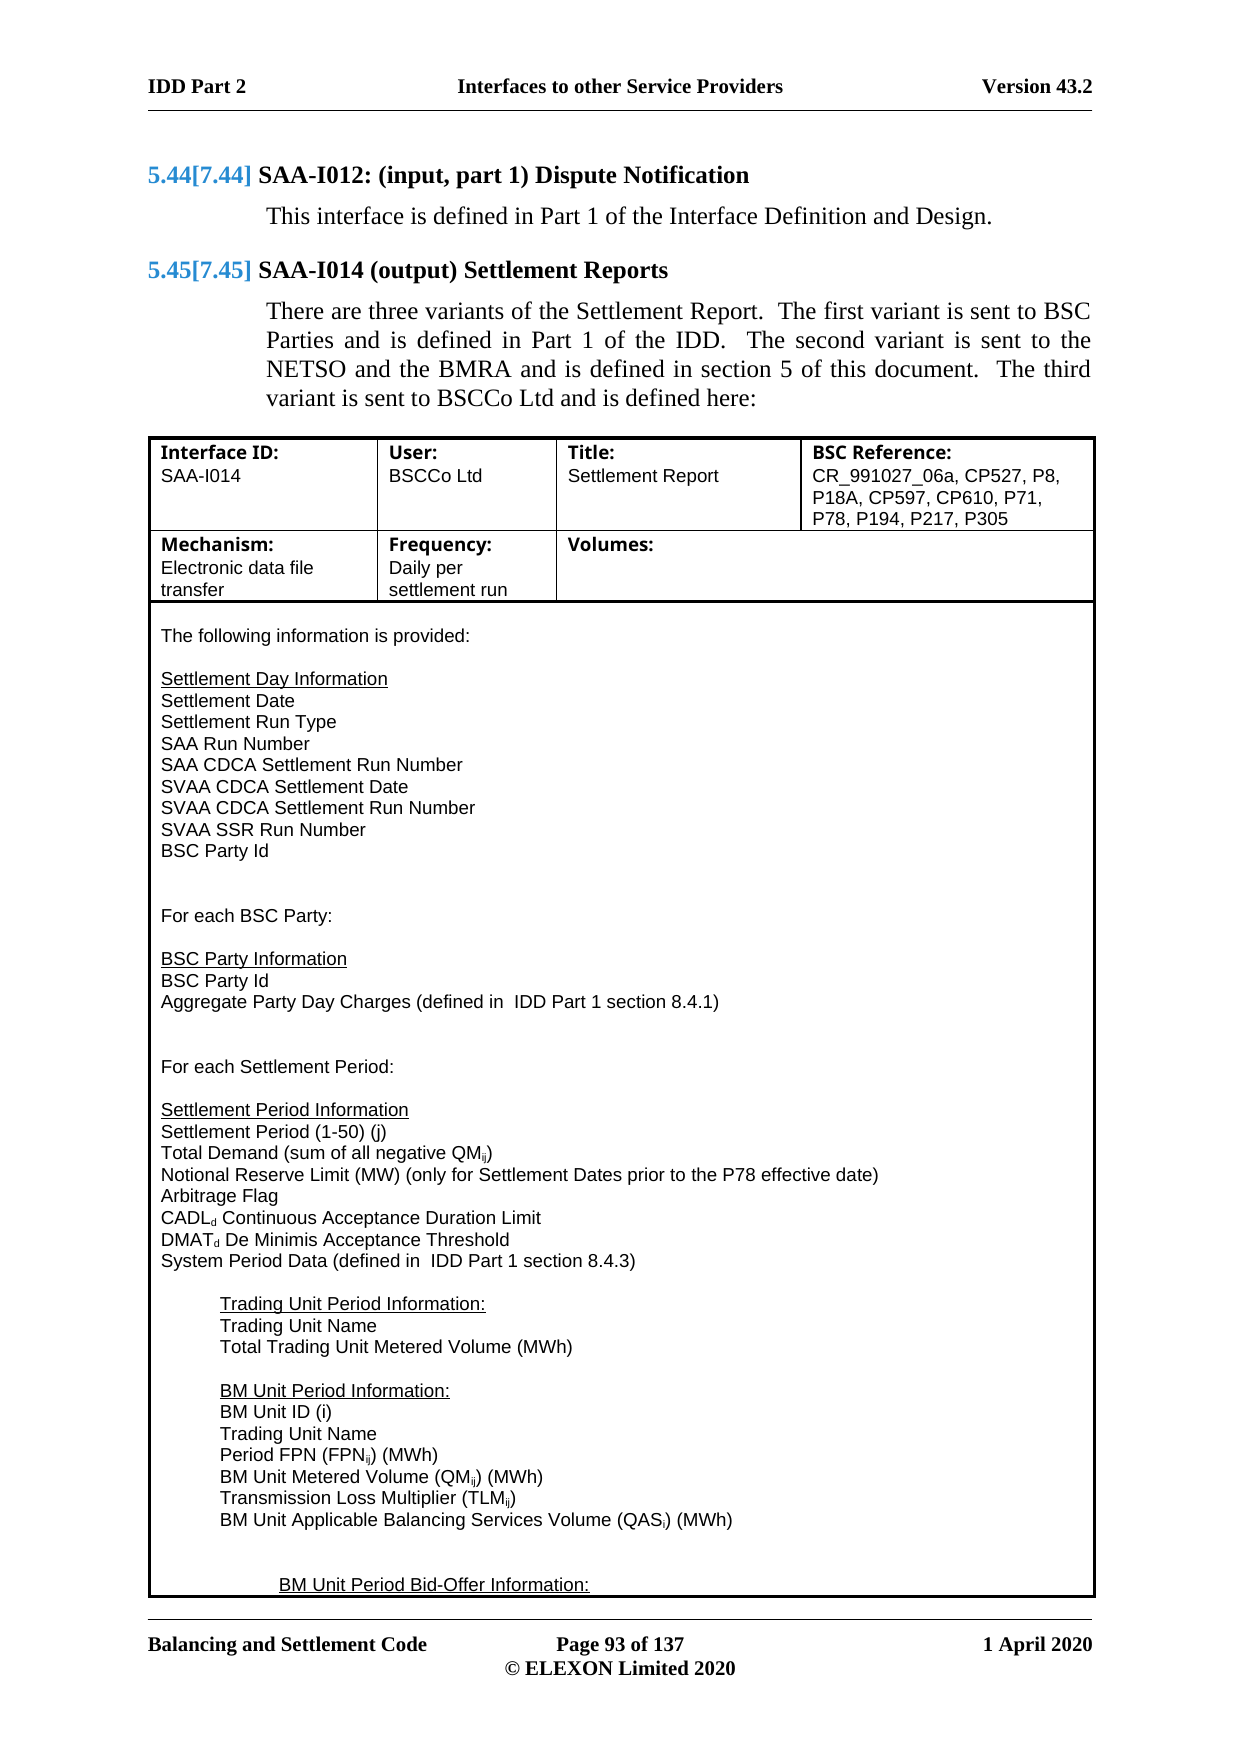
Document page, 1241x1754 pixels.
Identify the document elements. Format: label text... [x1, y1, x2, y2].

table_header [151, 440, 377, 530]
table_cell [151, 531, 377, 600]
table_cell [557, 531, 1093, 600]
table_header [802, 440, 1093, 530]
text This interface is defined in Part 1 of the Interface Definition and Design. [266, 201, 1092, 230]
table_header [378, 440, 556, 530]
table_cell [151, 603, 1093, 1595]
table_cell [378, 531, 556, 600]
subtitle SAA-I012: (input, part 1) Dispute Notification [148, 160, 1092, 189]
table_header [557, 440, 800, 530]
subtitle SAA-I014 (output) Settlement Reports [148, 255, 1092, 284]
text There are three variants of the Settlement Report. The first variant is sent to BSC Parties and is defined in Part 1 of the IDD. The second variant is sent to the NETSO and the BMRA and is defined in section 5 of this document. The third variant is sent to BSCCo Ltd and is defined here: [266, 296, 1092, 411]
